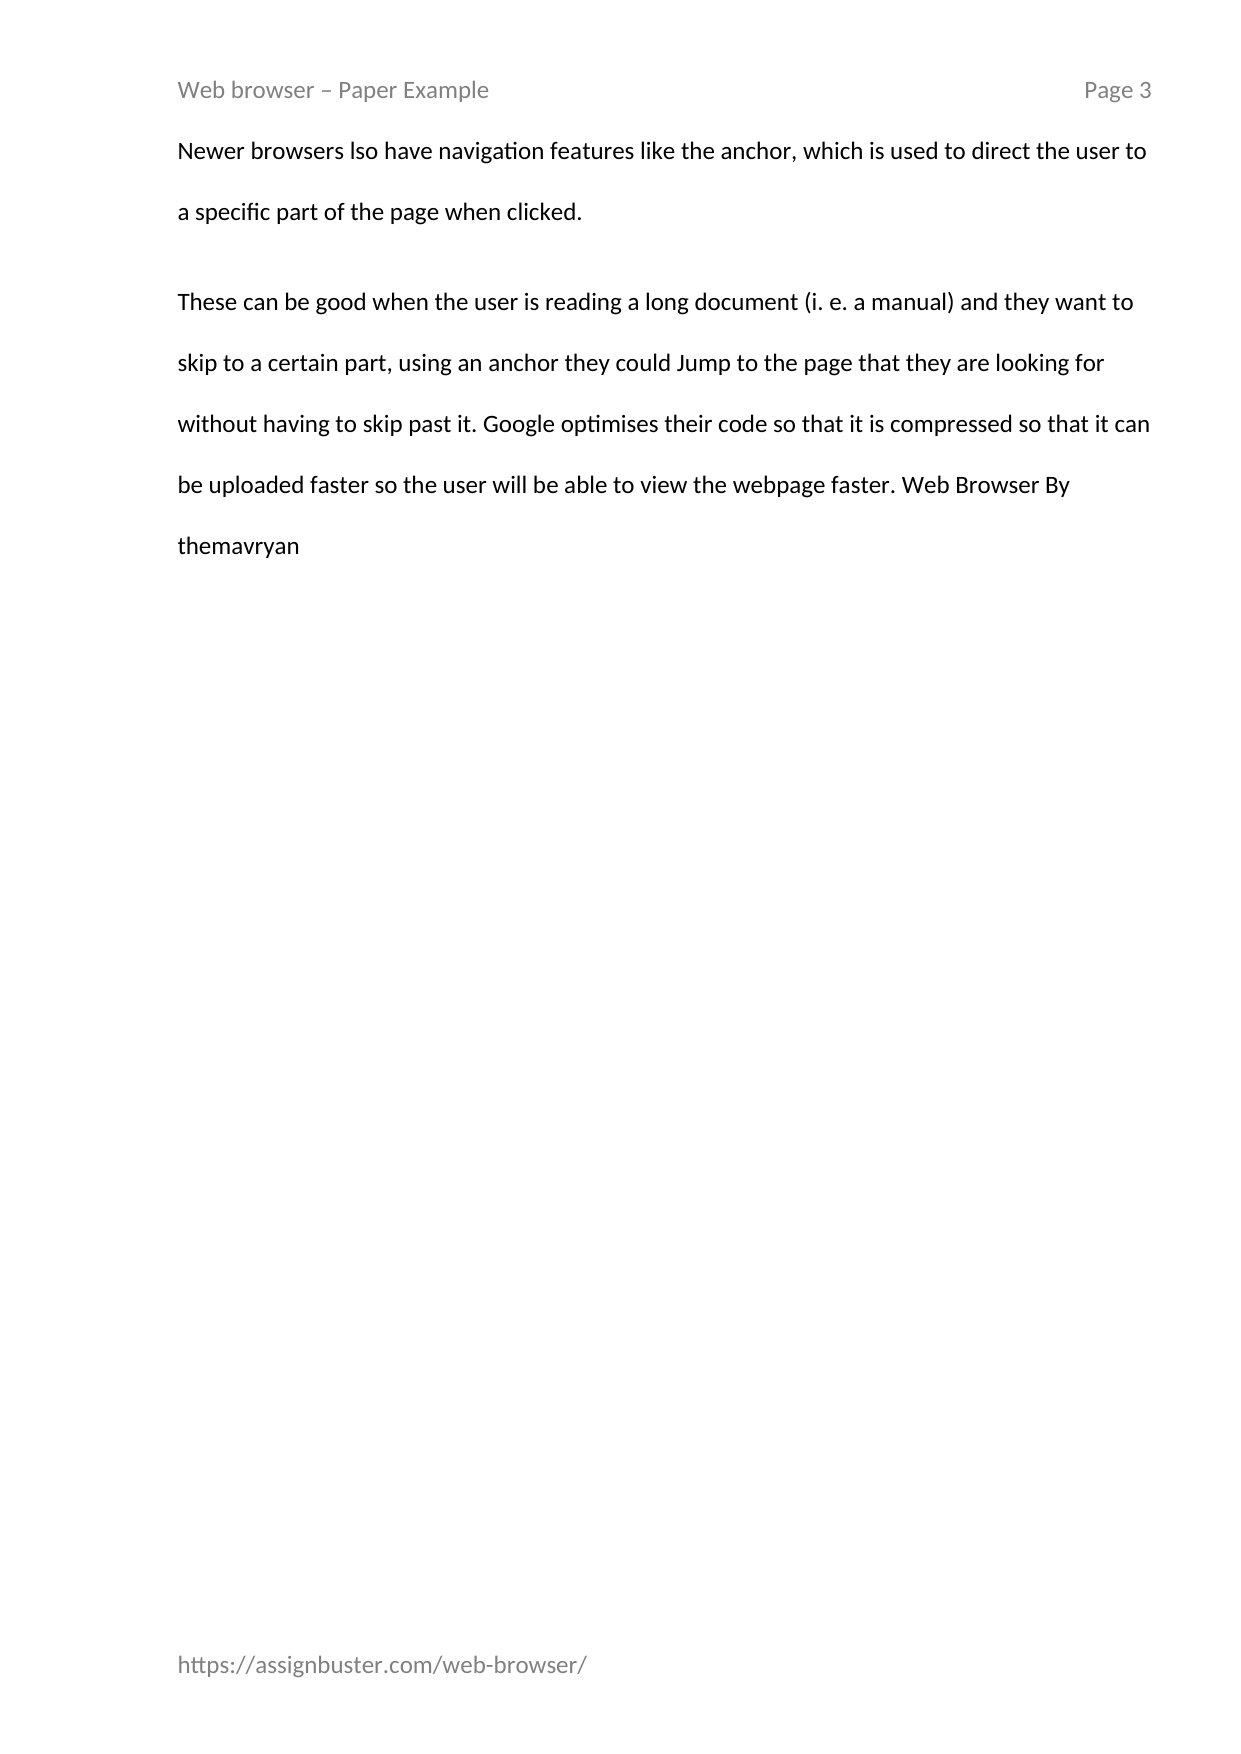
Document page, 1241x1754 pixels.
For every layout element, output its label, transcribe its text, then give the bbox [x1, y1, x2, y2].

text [177, 135, 1152, 226]
text These can be good when the user is reading a long document (i. e. a manual) and they want to skip to a certain part, using an anchor they could Jump to the page that they are looking for without having to skip past it. Google optimises their code so that it is compressed so that it can be uploaded faster so the user will be able to view the webpage faster. Web Browser By themavryan [177, 286, 1152, 561]
